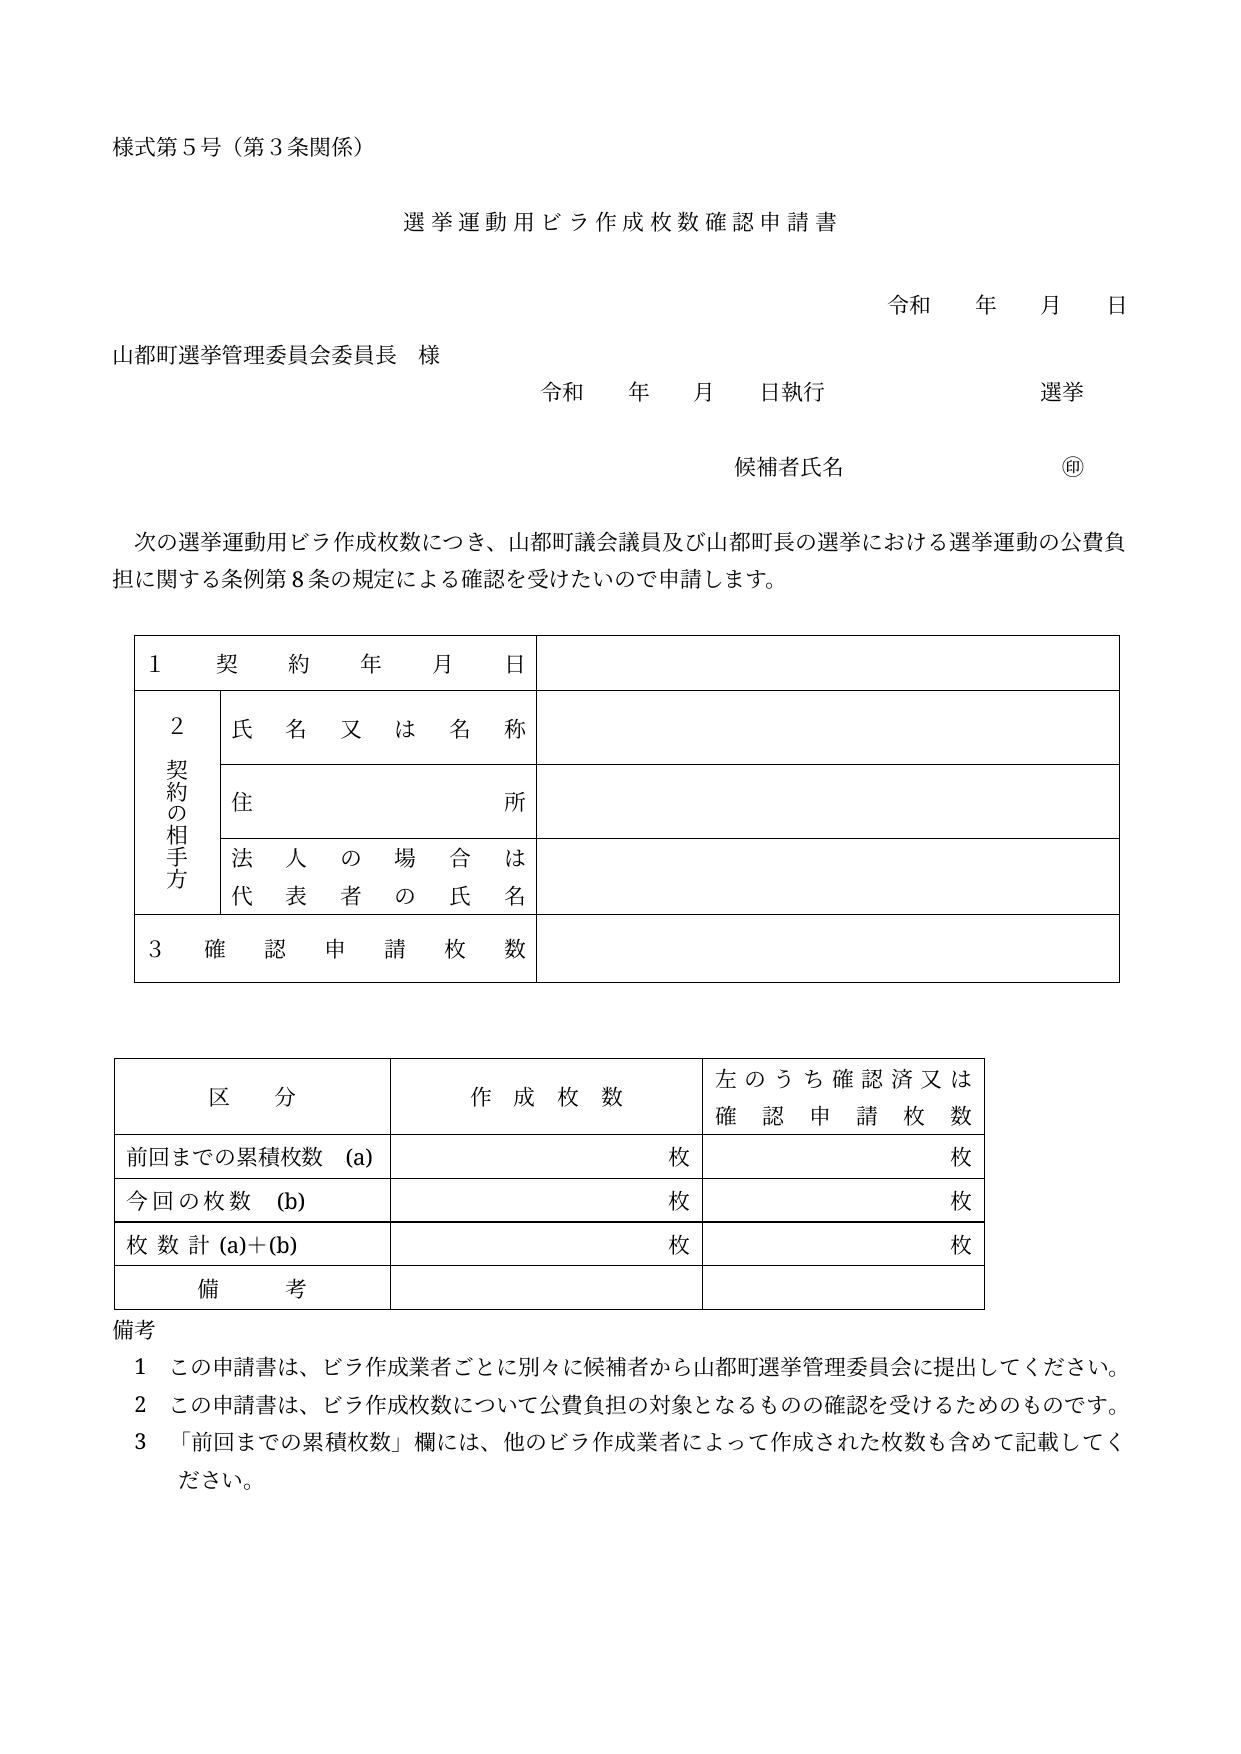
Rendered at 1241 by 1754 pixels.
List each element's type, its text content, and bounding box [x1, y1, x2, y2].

table_header [537, 636, 1119, 690]
text 選挙運動用ビラ作成枚数確認申請書 [112, 202, 1128, 239]
table_cell 前回までの累積枚数 (a) [115, 1135, 390, 1178]
table_cell ２ 契約の相手方 [135, 691, 220, 913]
table_cell 法人の場合は 代表者の氏名 [221, 839, 536, 913]
table_cell [537, 915, 1119, 982]
table_cell [703, 1266, 984, 1309]
table_header 区分 [115, 1059, 390, 1134]
text 候補者氏名 ㊞ [112, 447, 1084, 485]
text 3 「前回までの累積枚数」欄には、他のビラ作成業者によって作成された枚数も含めて記載してください。 [134, 1422, 1128, 1497]
text 令和 年 月 日執行 選挙 [112, 372, 1084, 410]
table_cell 枚 [703, 1223, 984, 1265]
table_cell 今回の枚数 (b) [115, 1179, 390, 1221]
table_cell [537, 691, 1119, 764]
table_cell 枚数計(a)＋(b) [115, 1223, 390, 1265]
text 令和 年 月 日 [112, 285, 1128, 322]
text 山都町選挙管理委員会委員長 様 [112, 335, 1128, 372]
text 備考 [112, 1310, 1128, 1347]
text 2 この申請書は、ビラ作成枚数について公費負担の対象となるものの確認を受けるためのものです。 [112, 1385, 1128, 1422]
table_cell 備考 [115, 1266, 390, 1309]
table_cell [537, 839, 1119, 913]
table_cell 枚 [703, 1179, 984, 1221]
table_header 作 成 枚 数 [391, 1059, 702, 1134]
table_cell 氏名又は名称 [221, 691, 536, 764]
table_cell [391, 1266, 702, 1309]
table_cell 枚 [703, 1135, 984, 1178]
table_header 左のうち確認済又は 確認申請枚数 [703, 1059, 984, 1134]
table_cell 住 所 [221, 765, 536, 837]
table_cell ３確認申請枚数 [135, 915, 536, 982]
table_cell [537, 765, 1119, 837]
text 1 この申請書は、ビラ作成業者ごとに別々に候補者から山都町選挙管理委員会に提出してください。 [112, 1347, 1128, 1385]
table_cell 枚 [391, 1223, 702, 1265]
table_cell 枚 [391, 1135, 702, 1178]
text 様式第５号（第３条関係） [112, 127, 1128, 164]
table_header １契約年月日 [135, 636, 536, 690]
table_cell 枚 [391, 1179, 702, 1221]
text 次の選挙運動用ビラ作成枚数につき、山都町議会議員及び山都町長の選挙における選挙運動の公費負担に関する条例第8条の規定による確認を受けたいので申請します。 [112, 522, 1128, 597]
